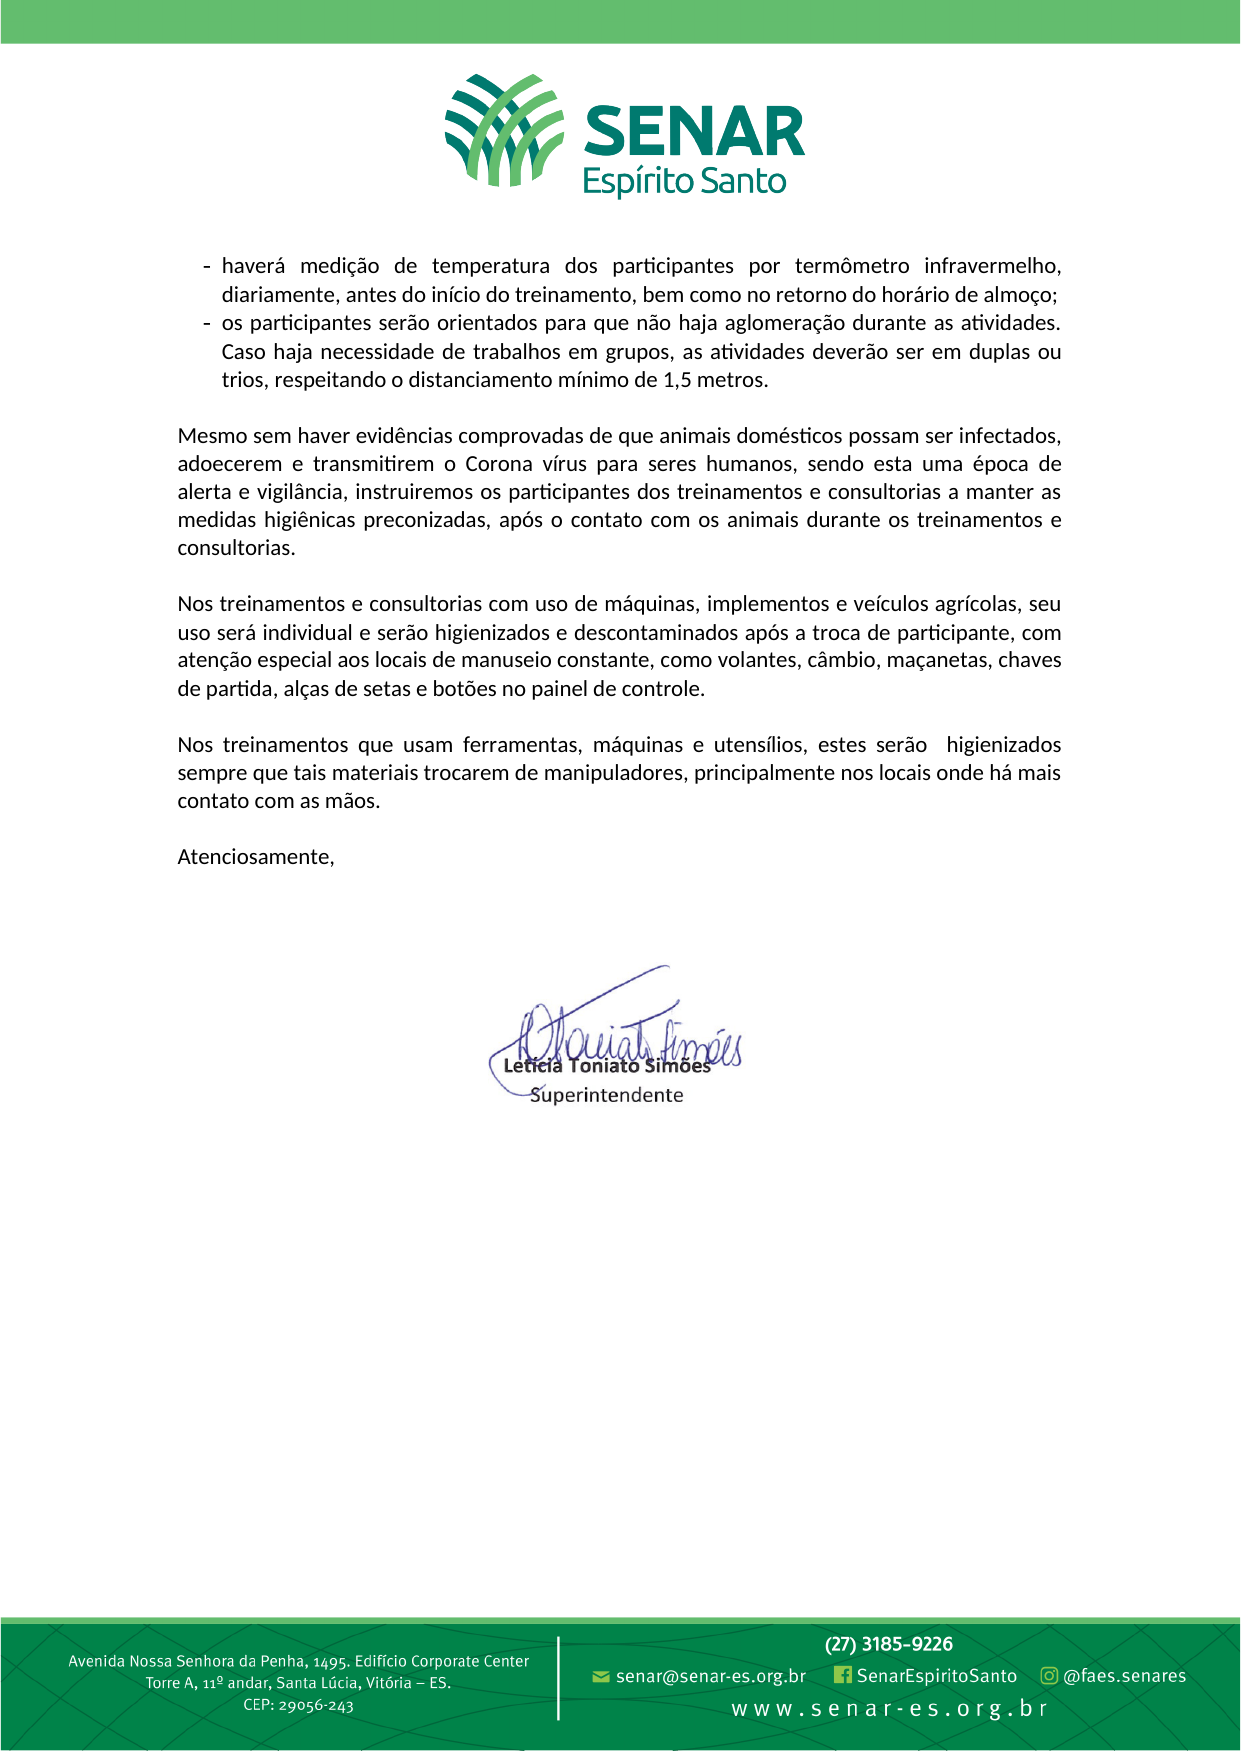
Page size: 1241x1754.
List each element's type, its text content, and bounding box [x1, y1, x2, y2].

text Atenciosamente, [177, 842, 1063, 870]
text Mesmo sem haver evidências comprovadas de que animais domésticos possam ser infectados, adoecerem e transmitirem o Corona vírus para seres humanos, sendo esta uma época de alerta e vigilância, instruiremos os participantes dos treinamentos e consultorias a manter as medidas higiênicas preconizadas, após o contato com os animais durante os treinamentos e consultorias. [177, 421, 1063, 562]
list haverá medição de temperatura dos participantes por termômetro infravermelho, diariamente, antes do início do treinamento, bem como no retorno do horário de almoço; [200, 251, 1063, 308]
picture [0, 0, 1241, 1751]
text Nos treinamentos e consultorias com uso de máquinas, implementos e veículos agrícolas, seu uso será individual e serão higienizados e descontaminados após a troca de participante, com atenção especial aos locais de manuseio constante, como volantes, câmbio, maçanetas, chaves de partida, alças de setas e botões no painel de controle. [177, 589, 1063, 702]
text Nos treinamentos que usam ferramentas, máquinas e utensílios, estes serão higienizados sempre que tais materiais trocarem de manipuladores, principalmente nos locais onde há mais contato com as mãos. [177, 730, 1063, 814]
list os participantes serão orientados para que não haja aglomeração durante as atividades. Caso haja necessidade de trabalhos em grupos, as atividades deverão ser em duplas ou trios, respeitando o distanciamento mínimo de 1,5 metros. [200, 308, 1063, 393]
